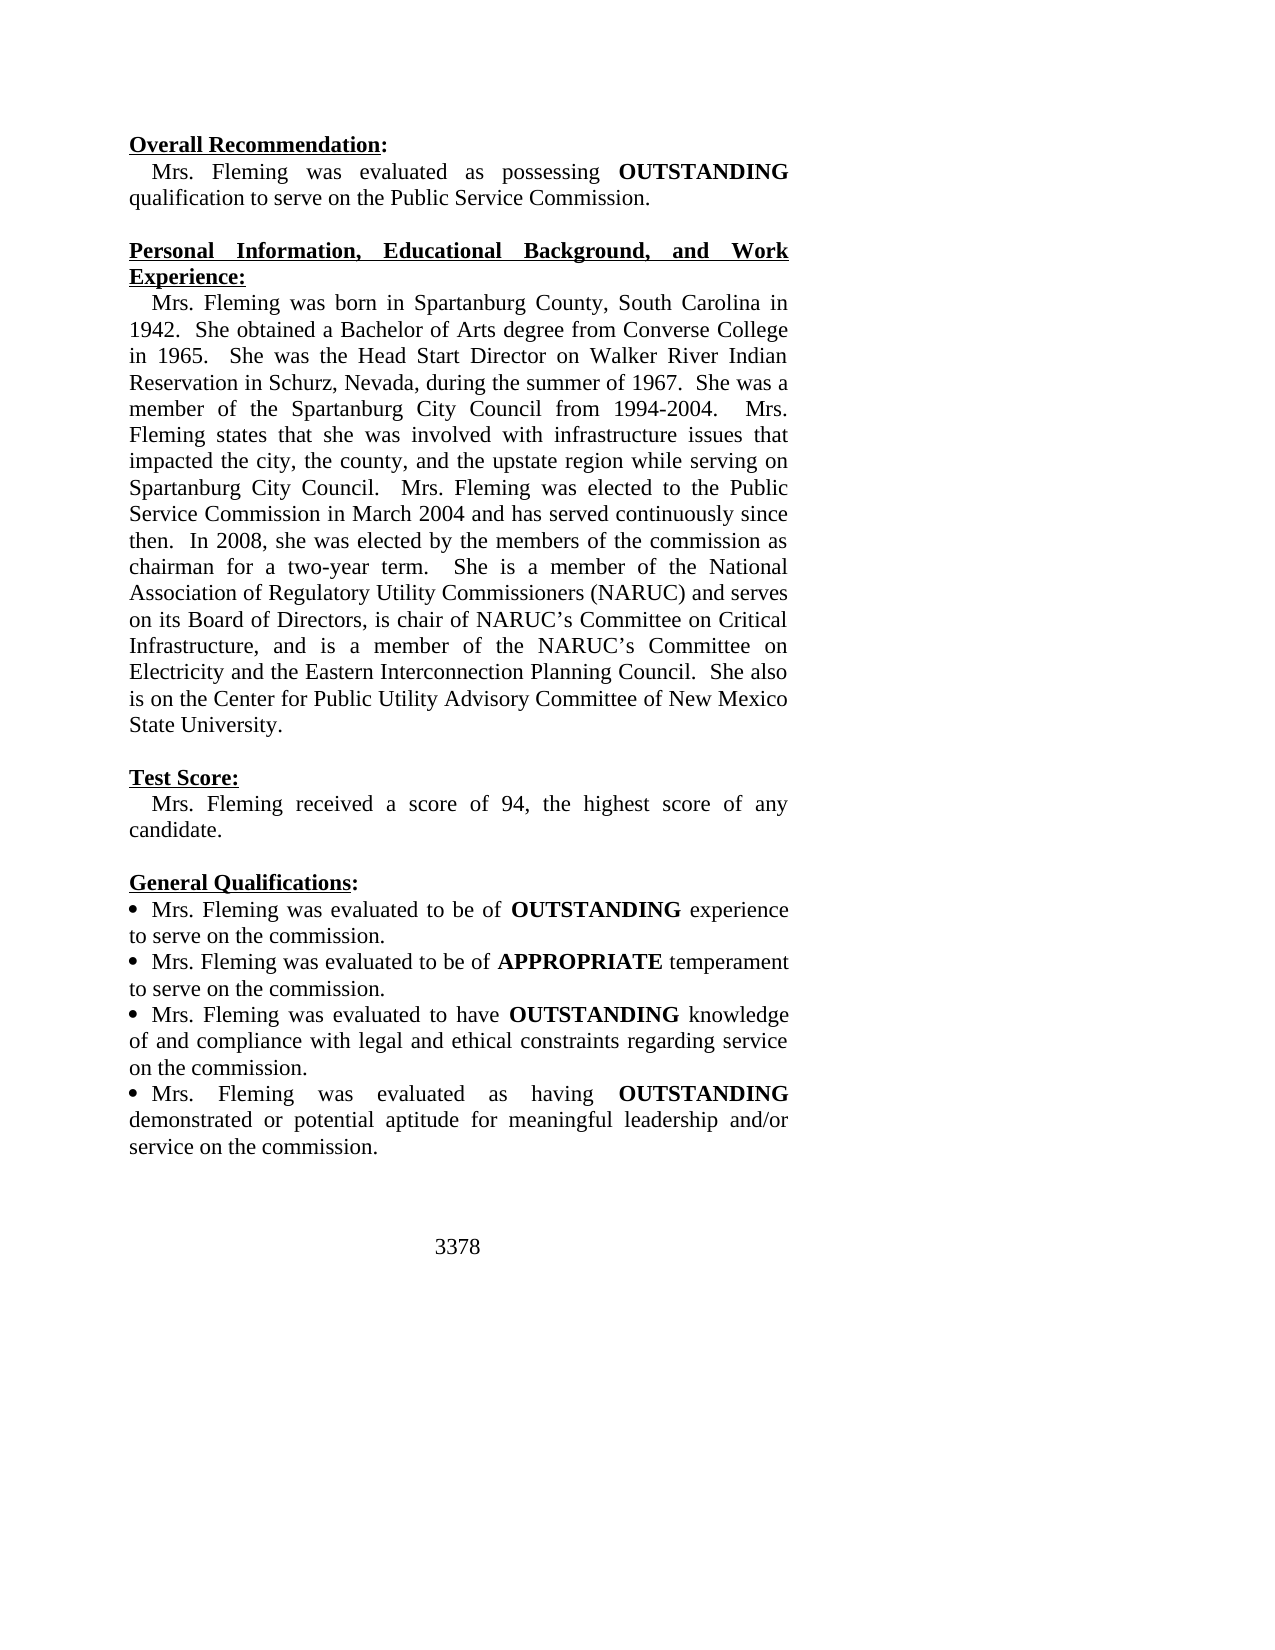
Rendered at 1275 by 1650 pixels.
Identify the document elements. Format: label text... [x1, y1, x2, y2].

text Personal Information, Educational Background, and Work Experience: [129, 237, 789, 260]
list Mrs. Fleming was evaluated to be of APPROPRIATE temperament to serve on the commission. [129, 948, 789, 1001]
text Overall Recommendation: [129, 131, 789, 158]
text Mrs. Fleming was evaluated as possessing OUTSTANDING qualification to serve on the Public Service Commission. [129, 158, 789, 210]
text Mrs. Fleming received a score of 94, the highest score of any candidate. [129, 790, 789, 843]
list Mrs. Fleming was evaluated as having OUTSTANDING demonstrated or potential aptitude for meaningful leadership and/or service on the commission. [129, 1080, 789, 1159]
text Test Score: [129, 764, 789, 790]
text Mrs. Fleming was born in Spartanburg County, South Carolina in 1942. She obtained a Bachelor of Arts degree from Converse College in 1965. She was the Head Start Director on Walker River Indian Reservation in Schurz, Nevada, during the summer of 1967. She was a member of the Spartanburg City Council from 1994-2004. Mrs. Fleming states that she was involved with infrastructure issues that impacted the city, the county, and the upstate region while serving on Spartanburg City Council. Mrs. Fleming was elected to the Public Service Commission in March 2004 and has served continuously since then. In 2008, she was elected by the members of the commission as chairman for a two-year term. She is a member of the National Association of Regulatory Utility Commissioners (NARUC) and serves on its Board of Directors, is chair of NARUC’s Committee on Critical Infrastructure, and is a member of the NARUC’s Committee on Electricity and the Eastern Interconnection Planning Council. She also is on the Center for Public Utility Advisory Committee of New Mexico State University. [129, 289, 789, 737]
list Mrs. Fleming was evaluated to be of OUTSTANDING experience to serve on the commission. [129, 896, 789, 948]
text Personal Information, Educational Background, and Work Experience: [129, 261, 789, 289]
text General Qualifications: [129, 869, 789, 896]
list Mrs. Fleming was evaluated to have OUTSTANDING knowledge of and compliance with legal and ethical constraints regarding service on the commission. [129, 1001, 789, 1080]
